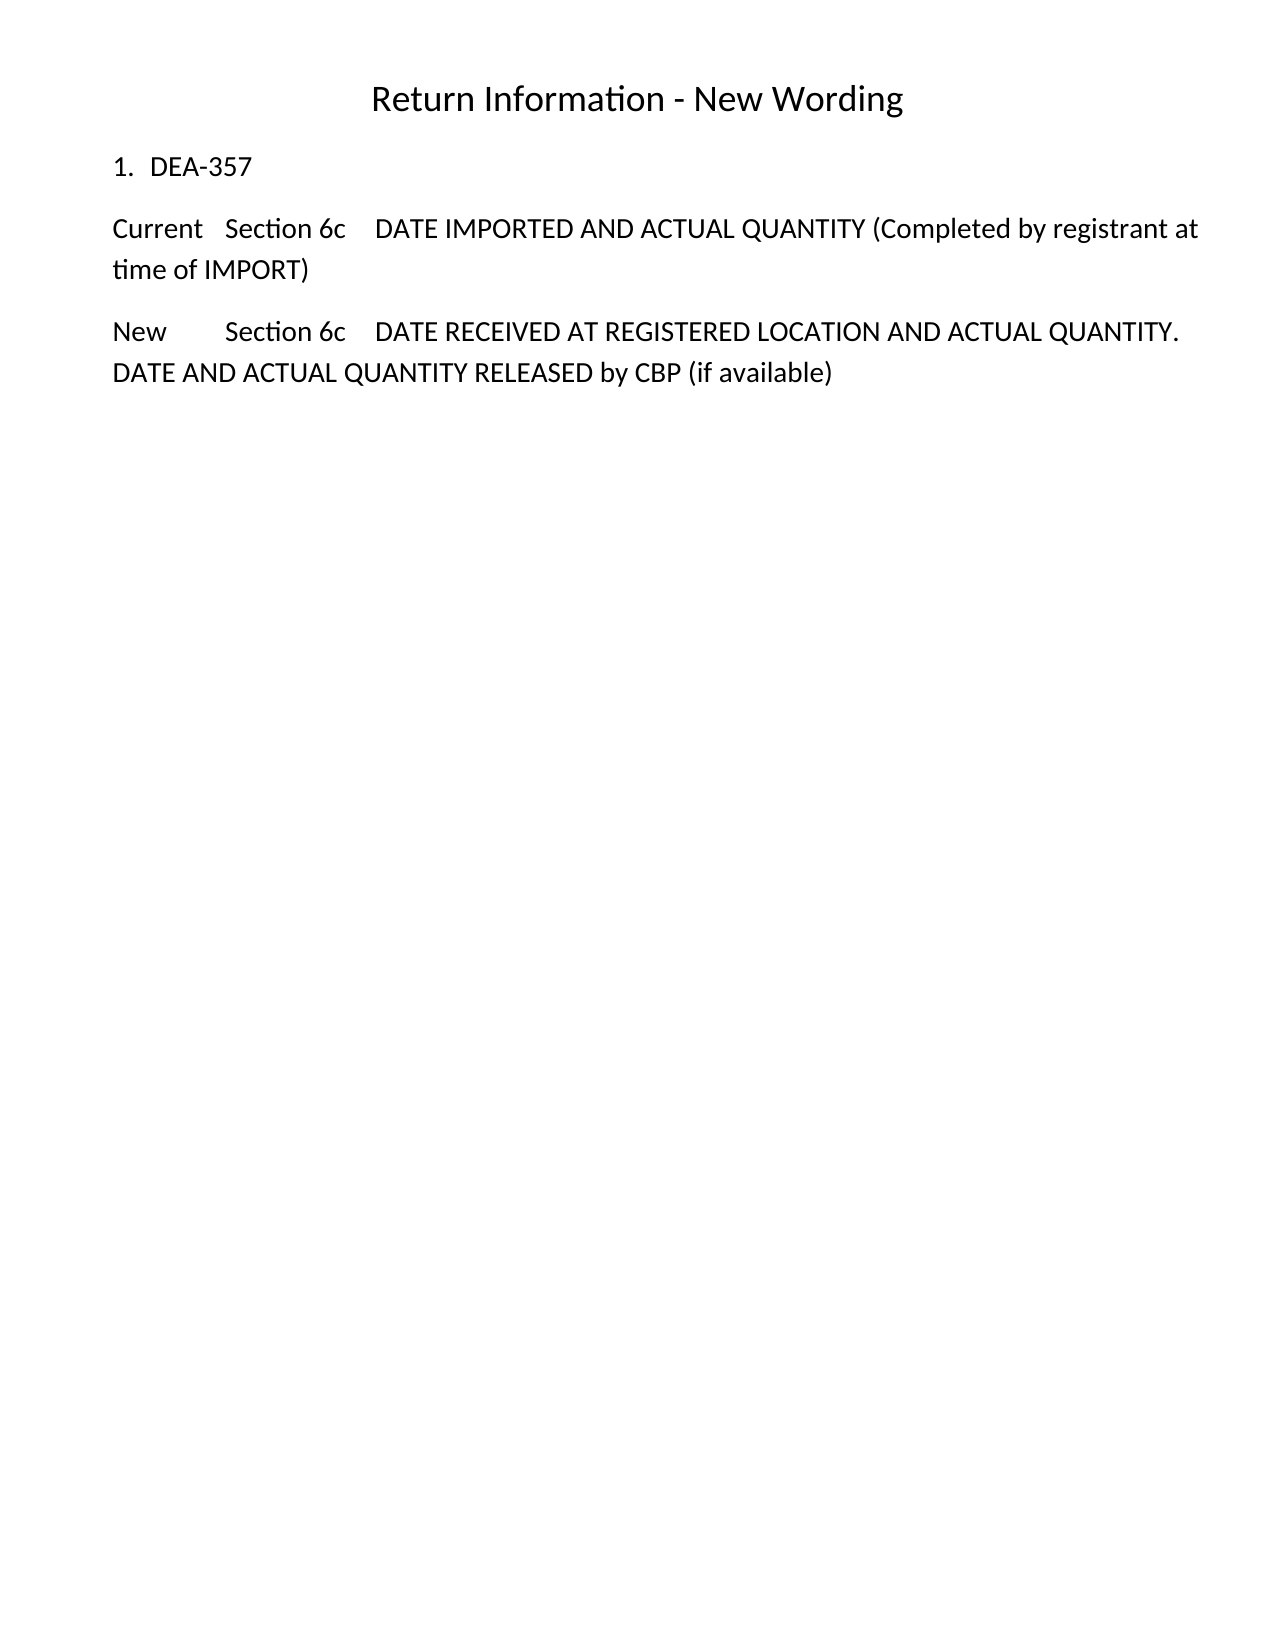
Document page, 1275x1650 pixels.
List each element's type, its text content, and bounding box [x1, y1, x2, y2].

list DEA-357 [112, 148, 1200, 184]
text Return Information - New Wording [75, 75, 1200, 121]
text Current Section 6c DATE IMPORTED AND ACTUAL QUANTITY (Completed by registrant at time of IMPORT) [112, 210, 1200, 287]
text New Section 6c DATE RECEIVED AT REGISTERED LOCATION AND ACTUAL QUANTITY. DATE AND ACTUAL QUANTITY RELEASED by CBP (if available) [112, 313, 1200, 389]
